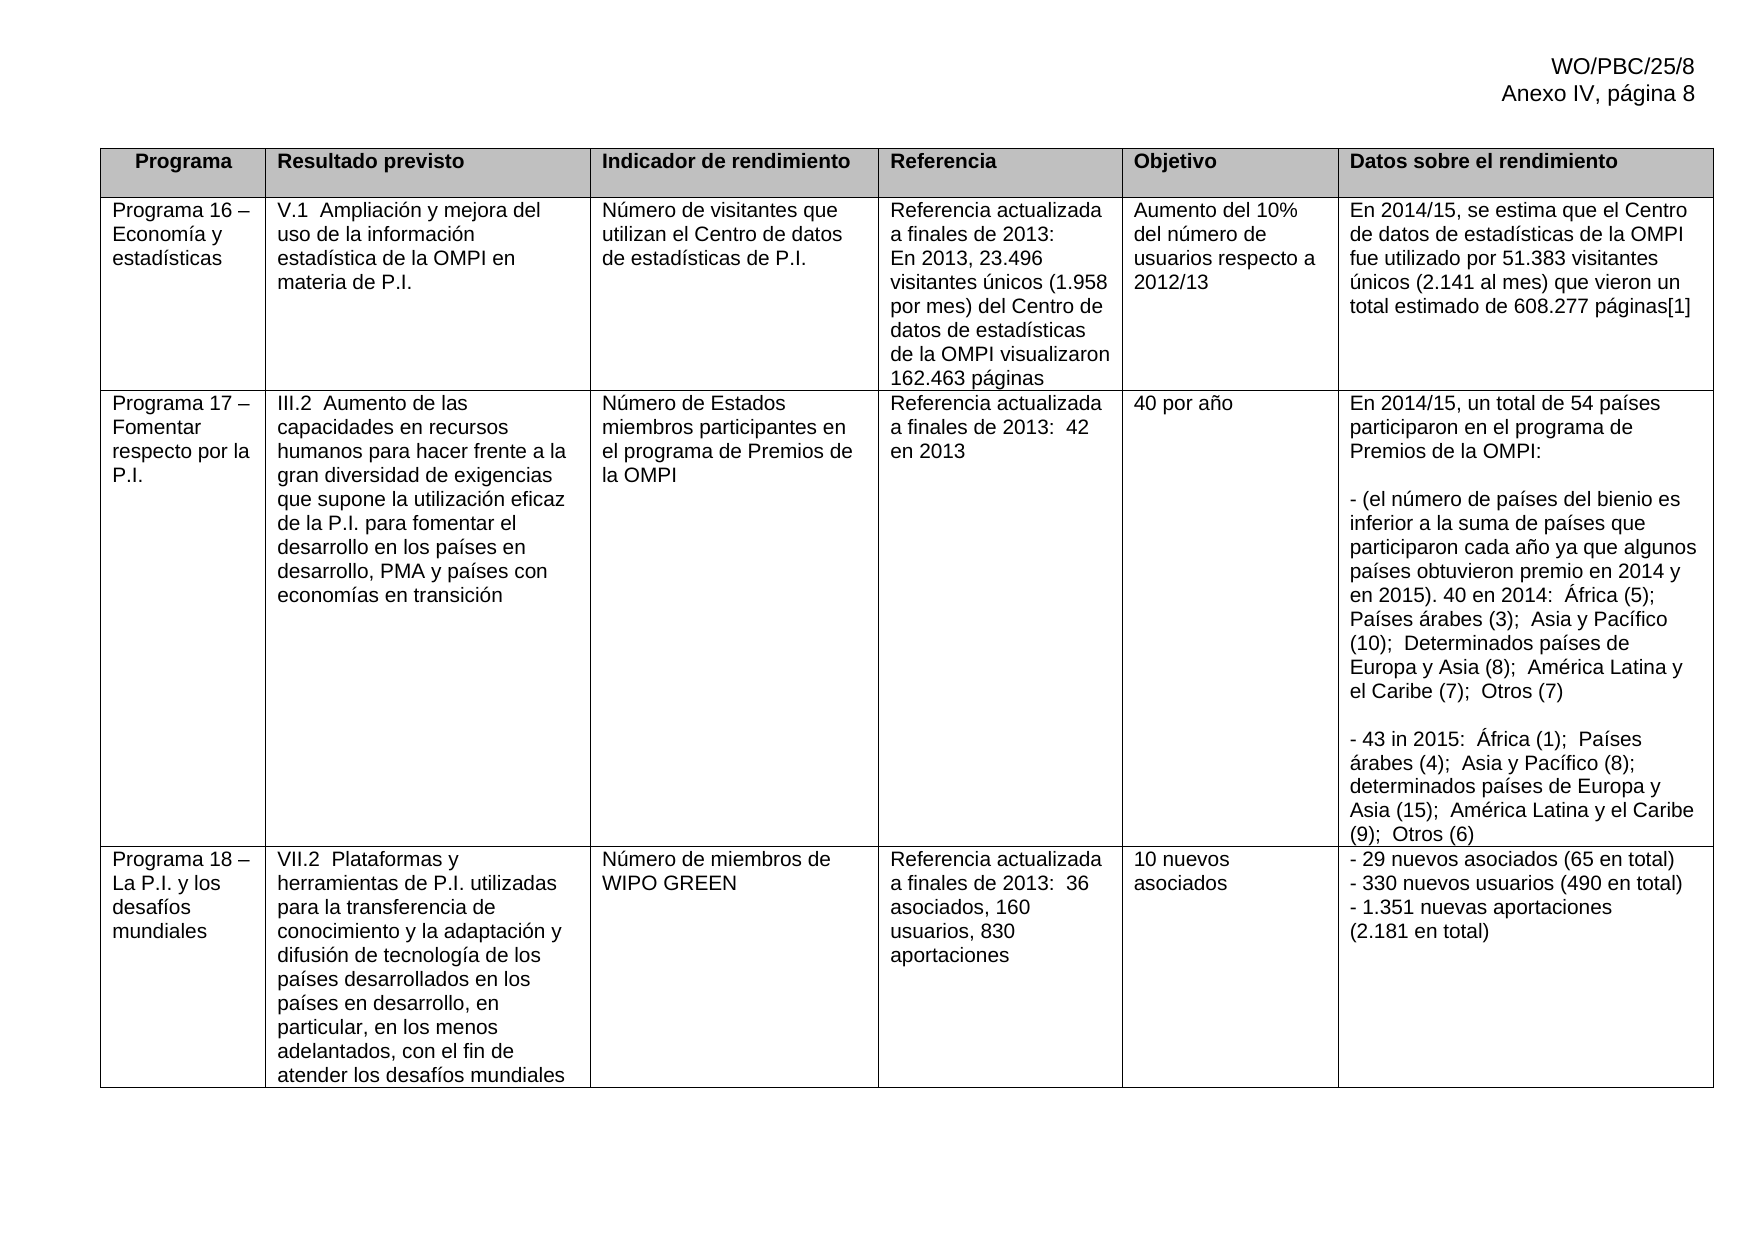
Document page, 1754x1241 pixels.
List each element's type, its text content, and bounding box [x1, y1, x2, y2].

table_cell Programa 18 – La P.I. y los desafíos mundiales [101, 847, 265, 1087]
table_cell V.1 Ampliación y mejora del uso de la información estadística de la OMPI en materia de P.I. [266, 198, 590, 390]
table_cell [1339, 847, 1713, 1087]
table_cell En 2014/15, un total de 54 países participaron en el programa de Premios de la OMPI: - (el número de países del bienio es inferior a la suma de países que participaron cada año ya que algunos países obtuvieron premio en 2014 y en 2015). 40 en 2014: África (5); Países árabes (3); Asia y Pacífico (10); Determinados países de Europa y Asia (8); América Latina y el Caribe (7); Otros (7) - 43 in 2015: África (1); Países árabes (4); Asia y Pacífico (8); determinados países de Europa y Asia (15); América Latina y el Caribe (9); Otros (6) [1339, 391, 1713, 846]
table_cell Número de Estados miembros participantes en el programa de Premios de la OMPI [591, 391, 878, 846]
table_header Programa [101, 149, 265, 197]
table_cell Número de miembros de WIPO GREEN [591, 847, 878, 1087]
table_cell 40 por año [1123, 391, 1338, 846]
table_header Referencia [879, 149, 1122, 197]
table_cell En 2014/15, se estima que el Centro de datos de estadísticas de la OMPI fue utilizado por 51.383 visitantes únicos (2.141 al mes) que vieron un total estimado de 608.277 páginas[1] [1339, 198, 1713, 390]
table_cell Referencia actualizada a finales de 2013: En 2013, 23.496 visitantes únicos (1.958 por mes) del Centro de datos de estadísticas de la OMPI visualizaron 162.463 páginas [879, 198, 1122, 390]
table_cell Referencia actualizada a finales de 2013: 42 en 2013 [879, 391, 1122, 846]
table_cell 10 nuevos asociados [1123, 847, 1338, 1087]
table_cell Aumento del 10% del número de usuarios respecto a 2012/13 [1123, 198, 1338, 390]
table_header Objetivo [1123, 149, 1338, 197]
table_cell Número de visitantes que utilizan el Centro de datos de estadísticas de P.I. [591, 198, 878, 390]
table_header Resultado previsto [266, 149, 590, 197]
table_header Indicador de rendimiento [591, 149, 878, 197]
table_cell Programa 16 – Economía y estadísticas [101, 198, 265, 390]
table_cell III.2 Aumento de las capacidades en recursos humanos para hacer frente a la gran diversidad de exigencias que supone la utilización eficaz de la P.I. para fomentar el desarrollo en los países en desarrollo, PMA y países con economías en transición [266, 391, 590, 846]
table_header Datos sobre el rendimiento [1339, 149, 1713, 197]
table_cell Referencia actualizada a finales de 2013: 36 asociados, 160 usuarios, 830 aportaciones [879, 847, 1122, 1087]
table_cell Programa 17 – Fomentar respecto por la P.I. [101, 391, 265, 846]
